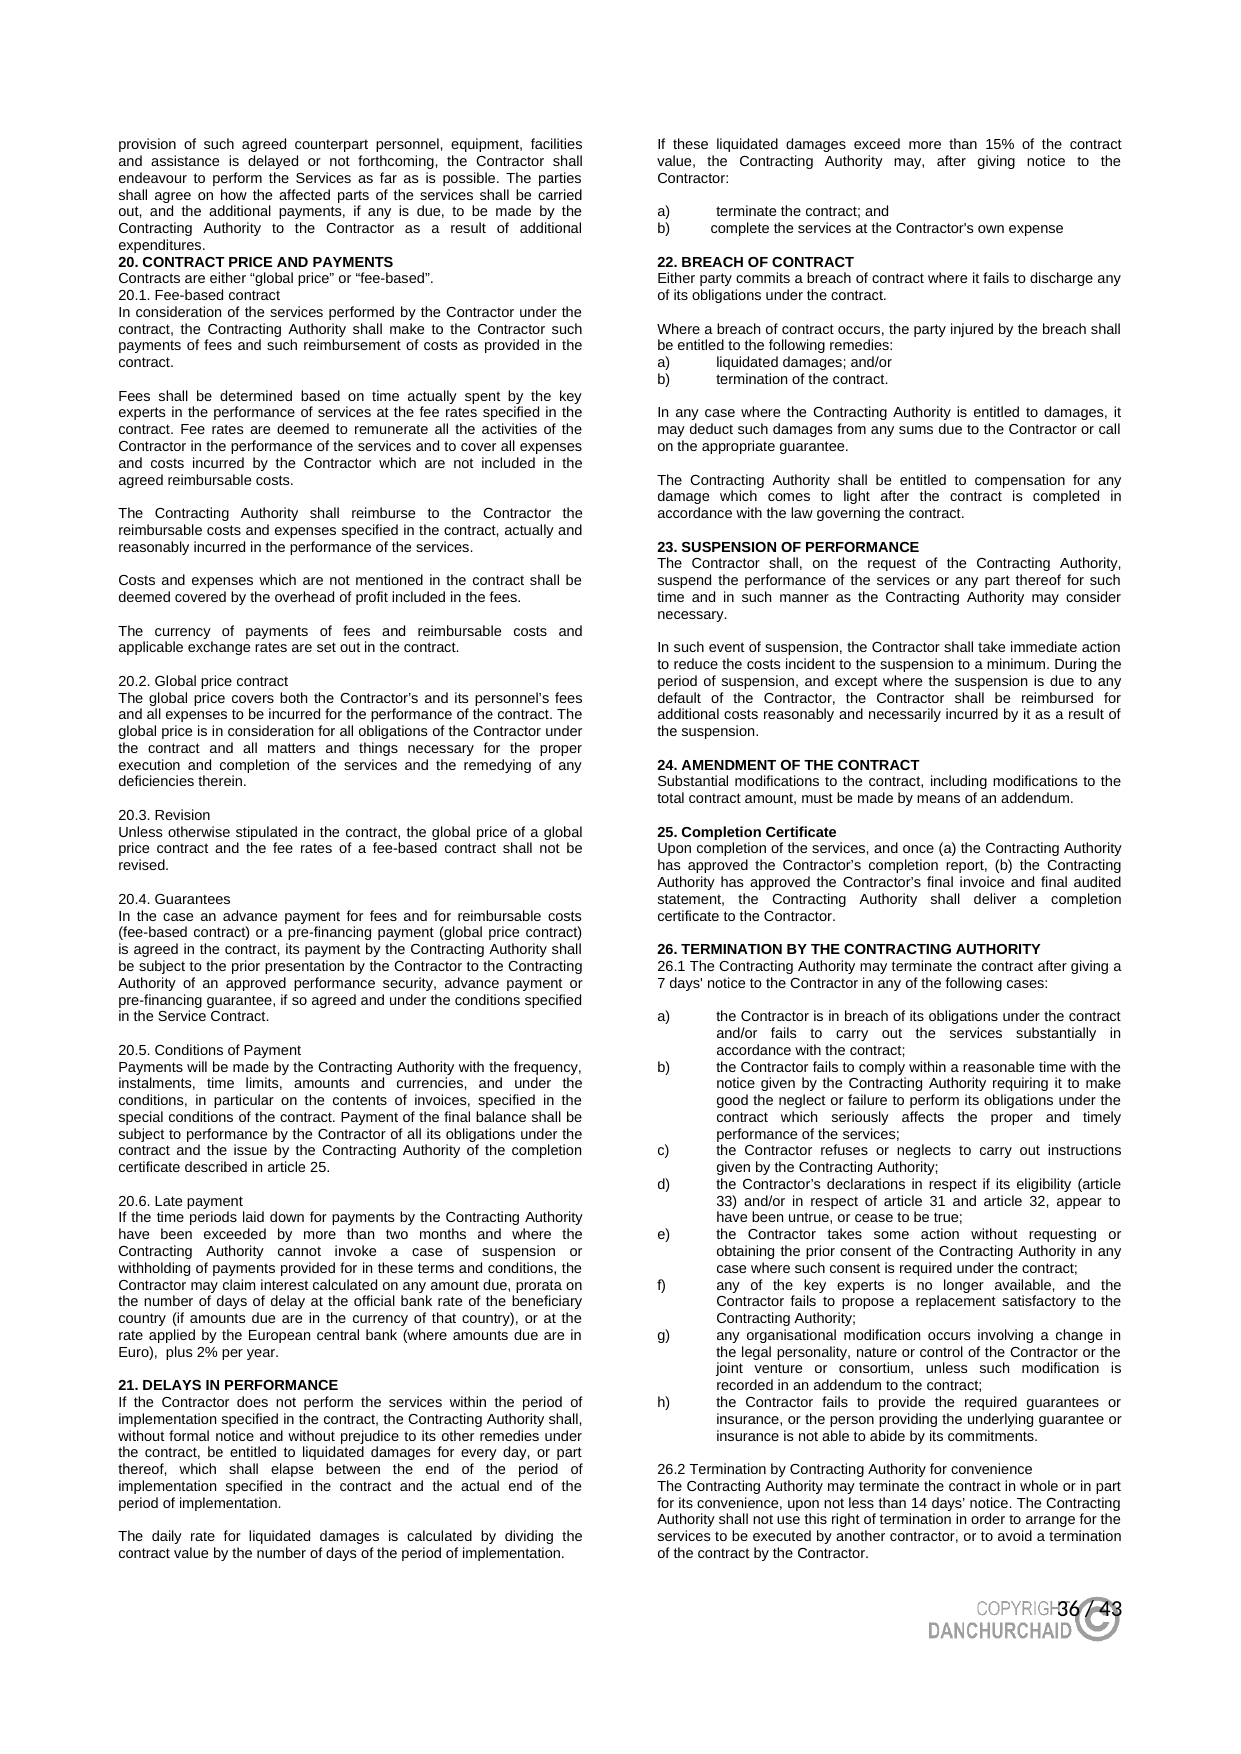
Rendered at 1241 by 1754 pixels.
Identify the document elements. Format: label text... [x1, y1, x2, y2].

picture [927, 1592, 1123, 1645]
text a) the Contractor is in breach of its obligations under the contract and/or fails to carry out the services substantially in accordance with the contract; [657, 1008, 1122, 1058]
text f) any of the key experts is no longer available, and the Contractor fails to propose a replacement satisfactory to the Contracting Authority; [657, 1276, 1122, 1327]
text 26.2 Termination by Contracting Authority for convenience [657, 1461, 1122, 1477]
text a) liquidated damages; and/or [657, 354, 1122, 371]
text In consideration of the services performed by the Contractor under the contract, the Contracting Authority shall make to the Contractor such payments of fees and such reimbursement of costs as provided in the contract. [118, 303, 583, 371]
text 24. AMENDMENT OF THE CONTRACT [657, 756, 1122, 773]
text 21. DELAYS IN PERFORMANCE [118, 1377, 583, 1394]
text If the time periods laid down for payments by the Contracting Authority have been exceeded by more than two months and where the Contracting Authority cannot invoke a case of suspension or withholding of payments provided for in these terms and conditions, the Contractor may claim interest calculated on any amount due, prorata on the number of days of delay at the official bank rate of the beneficiary country (if amounts due are in the currency of that country), or at the rate applied by the European central bank (where amounts due are in Euro), plus 2% per year. [118, 1209, 583, 1360]
text b) termination of the contract. [657, 371, 1122, 387]
text In the case an advance payment for fees and for reimbursable costs (fee-based contract) or a pre-financing payment (global price contract) is agreed in the contract, its payment by the Contracting Authority shall be subject to the prior presentation by the Contractor to the Contracting Authority of an approved performance security, advance payment or pre-financing guarantee, if so agreed and under the conditions specified in the Service Contract. [118, 907, 583, 1025]
text 20.1. Fee-based contract [118, 287, 583, 303]
text d) the Contractor’s declarations in respect if its eligibility (article 33) and/or in respect of article 31 and article 32, appear to have been untrue, or cease to be true; [657, 1176, 1122, 1226]
text a) terminate the contract; and [657, 203, 1122, 220]
text Payments will be made by the Contracting Authority with the frequency, instalments, time limits, amounts and currencies, and under the conditions, in particular on the contents of invoices, specified in the special conditions of the contract. Payment of the final balance shall be subject to performance by the Contractor of all its obligations under the contract and the issue by the Contracting Authority of the completion certificate described in article 25. [118, 1058, 583, 1176]
text Costs and expenses which are not mentioned in the contract shall be deemed covered by the overhead of profit included in the fees. [118, 572, 583, 605]
text Fees shall be determined based on time actually spent by the key experts in the performance of services at the fee rates specified in the contract. Fee rates are deemed to remunerate all the activities of the Contractor in the performance of the services and to cover all expenses and costs incurred by the Contractor which are not included in the agreed reimbursable costs. [118, 387, 583, 488]
text Where a breach of contract occurs, the party injured by the breach shall be entitled to the following remedies: [657, 320, 1122, 354]
text Upon completion of the services, and once (a) the Contracting Authority has approved the Contractor’s completion report, (b) the Contracting Authority has approved the Contractor’s final invoice and final audited statement, the Contracting Authority shall deliver a completion certificate to the Contractor. [657, 840, 1122, 924]
text 22. BREACH OF CONTRACT [657, 253, 1122, 270]
text The currency of payments of fees and reimbursable costs and applicable exchange rates are set out in the contract. [118, 622, 583, 656]
text b) complete the services at the Contractor's own expense [657, 220, 1122, 236]
text The Contracting Authority shall reimburse to the Contractor the reimbursable costs and expenses specified in the contract, actually and reasonably incurred in the performance of the services. [118, 505, 583, 555]
text 20.5. Conditions of Payment [118, 1041, 583, 1058]
text Either party commits a breach of contract where it fails to discharge any of its obligations under the contract. [657, 270, 1122, 303]
text 20. CONTRACT PRICE AND PAYMENTS [118, 253, 583, 270]
text The Contracting Authority shall be entitled to compensation for any damage which comes to light after the contract is completed in accordance with the law governing the contract. [657, 471, 1122, 522]
text Substantial modifications to the contract, including modifications to the total contract amount, must be made by means of an addendum. [657, 773, 1122, 807]
text 26.1 The Contracting Authority may terminate the contract after giving a 7 days' notice to the Contractor in any of the following cases: [657, 958, 1122, 991]
text g) any organisational modification occurs involving a change in the legal personality, nature or control of the Contractor or the joint venture or consortium, unless such modification is recorded in an addendum to the contract; [657, 1327, 1122, 1394]
text b) the Contractor fails to comply within a reasonable time with the notice given by the Contracting Authority requiring it to make good the neglect or failure to perform its obligations under the contract which seriously affects the proper and timely performance of the services; [657, 1058, 1122, 1142]
text 20.4. Guarantees [118, 891, 583, 907]
text The Contracting Authority may terminate the contract in whole or in part for its convenience, upon not less than 14 days’ notice. The Contracting Authority shall not use this right of termination in order to arrange for the services to be executed by another contractor, or to avoid a termination of the contract by the Contractor. [657, 1477, 1122, 1561]
text 20.2. Global price contract [118, 672, 583, 689]
text c) the Contractor refuses or neglects to carry out instructions given by the Contracting Authority; [657, 1142, 1122, 1176]
text 20.3. Revision [118, 807, 583, 823]
text 20.6. Late payment [118, 1192, 583, 1209]
title The Contractor shall, on the request of the Contracting Authority, suspend the performance of the services or any part thereof for such time and in such manner as the Contracting Authority may consider necessary. [657, 555, 1122, 622]
text If these liquidated damages exceed more than 15% of the contract value, the Contracting Authority may, after giving notice to the Contractor: [657, 136, 1122, 186]
text The daily rate for liquidated damages is calculated by dividing the contract value by the number of days of the period of implementation. [118, 1528, 583, 1561]
text h) the Contractor fails to provide the required guarantees or insurance, or the person providing the underlying guarantee or insurance is not able to abide by its commitments. [657, 1394, 1122, 1444]
text 25. Completion Certificate [657, 823, 1122, 840]
text 23. SUSPENSION OF PERFORMANCE [657, 538, 1122, 555]
text The global price covers both the Contractor’s and its personnel’s fees and all expenses to be incurred for the performance of the contract. The global price is in consideration for all obligations of the Contractor under the contract and all matters and things necessary for the proper execution and completion of the services and the remedying of any deficiencies therein. [118, 689, 583, 790]
text In any case where the Contracting Authority is entitled to damages, it may deduct such damages from any sums due to the Contractor or call on the appropriate guarantee. [657, 404, 1122, 454]
text If the Contractor does not perform the services within the period of implementation specified in the contract, the Contracting Authority shall, without formal notice and without prejudice to its other remedies under the contract, be entitled to liquidated damages for every day, or part thereof, which shall elapse between the end of the period of implementation specified in the contract and the actual end of the period of implementation. [118, 1394, 583, 1511]
text In such event of suspension, the Contractor shall take immediate action to reduce the costs incident to the suspension to a minimum. During the period of suspension, and except where the suspension is due to any default of the Contractor, the Contractor shall be reimbursed for additional costs reasonably and necessarily incurred by it as a result of the suspension. [657, 639, 1122, 739]
text Unless otherwise stipulated in the contract, the global price of a global price contract and the fee rates of a fee-based contract shall not be revised. [118, 823, 583, 874]
text e) the Contractor takes some action without requesting or obtaining the prior consent of the Contracting Authority in any case where such consent is required under the contract; [657, 1226, 1122, 1276]
text Contracts are either “global price” or “fee-based”. [118, 270, 583, 287]
text 26. TERMINATION BY THE CONTRACTING AUTHORITY [657, 941, 1122, 958]
